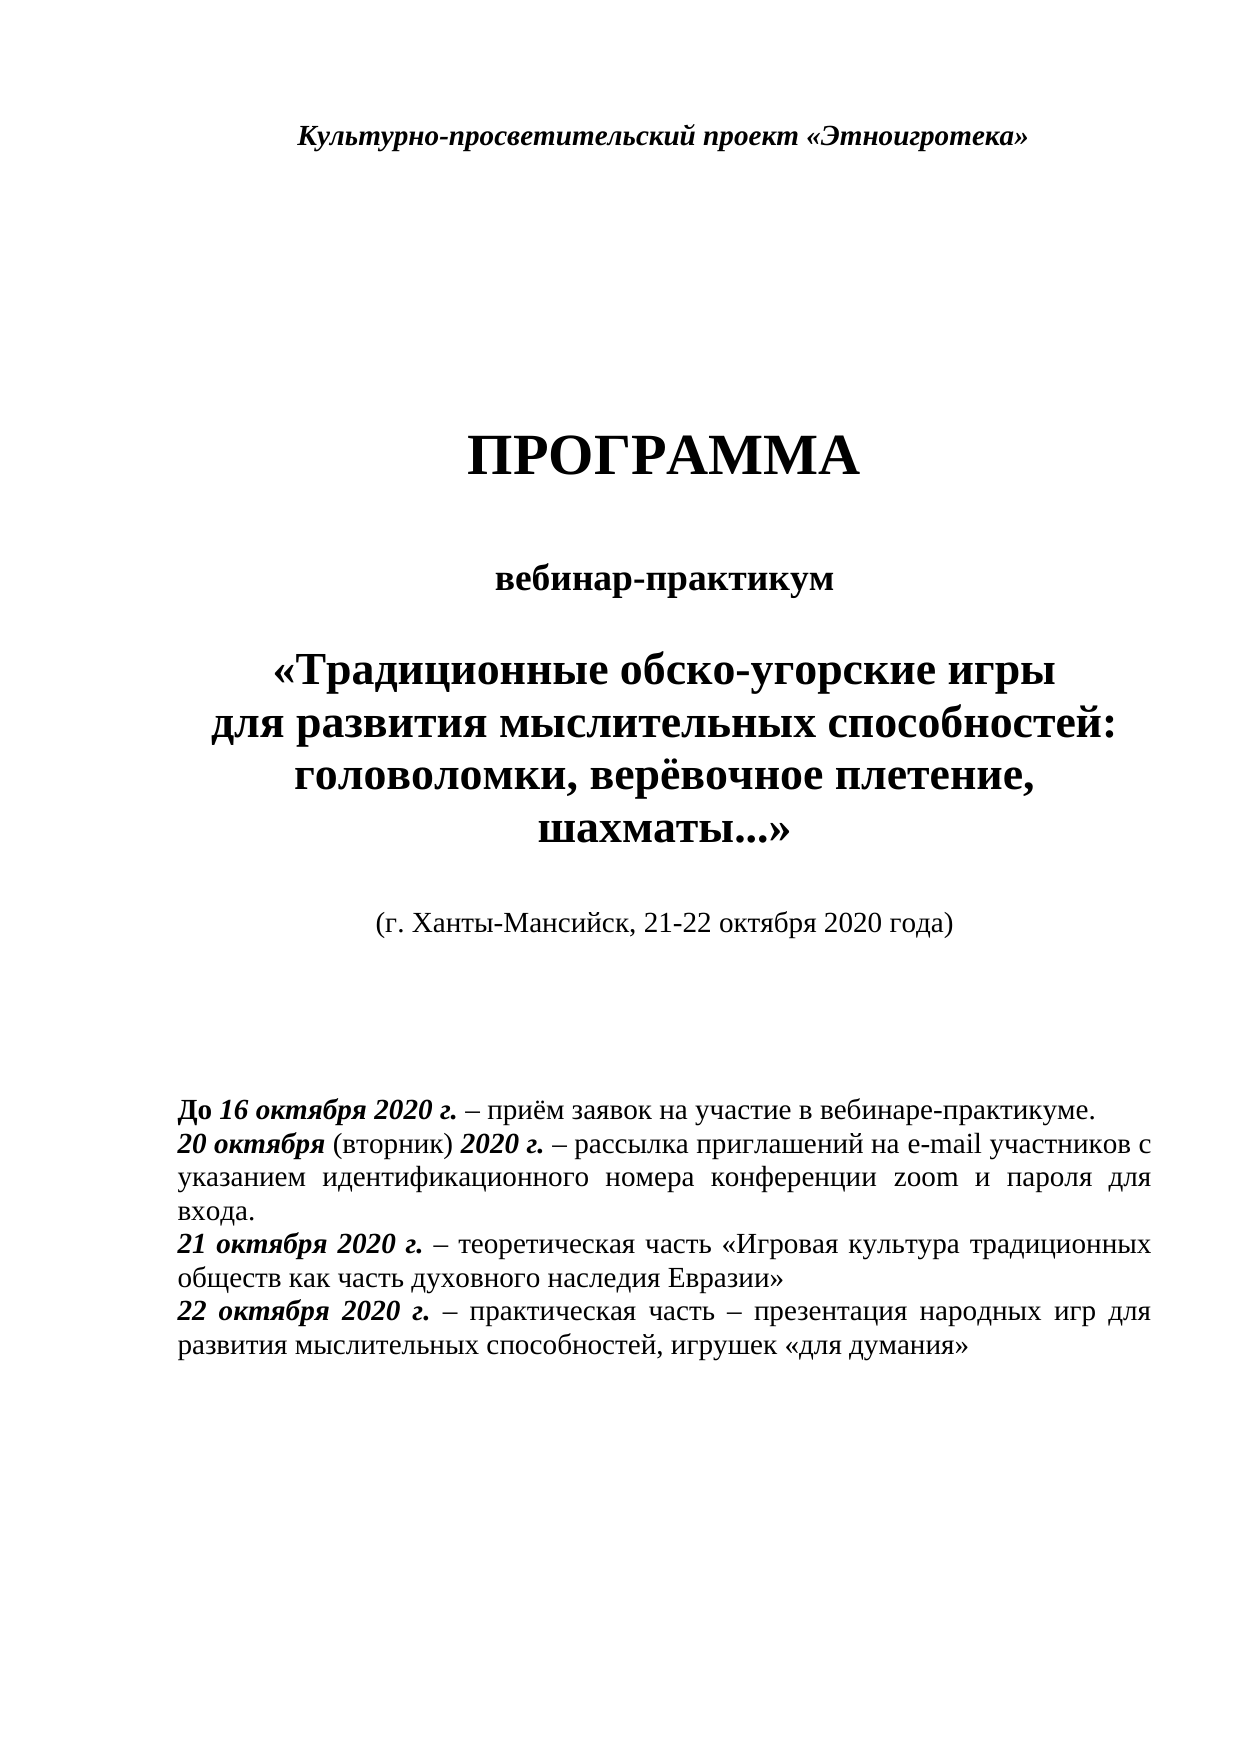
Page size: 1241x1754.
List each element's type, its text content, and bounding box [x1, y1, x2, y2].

text 22 октября 2020 г. – практическая часть – презентация народных игр для развития мыслительных способностей, игрушек «для думания» [177, 1293, 1152, 1361]
subtitle вебинар-практикум [177, 555, 1152, 598]
subtitle «Традиционные обско-угорские игры [177, 642, 1152, 694]
text ПРОГРАММА [177, 420, 1152, 487]
text 21 октября 2020 г. – теоретическая часть «Игровая культура традиционных обществ как часть духовного наследия Евразии» [177, 1226, 1152, 1293]
subtitle для развития мыслительных способностей: головоломки, верёвочное плетение, шахматы...» [177, 694, 1152, 852]
text (г. Ханты-Мансийск, 21-22 октября 2020 года) [177, 905, 1152, 939]
text Культурно-просветительский проект «Этноигротека» [177, 118, 1152, 152]
text До 16 октября 2020 г. – приём заявок на участие в вебинаре-практикуме. [177, 1092, 1152, 1126]
text 20 октября (вторник) 2020 г. – рассылка приглашений на e-mail участников с указанием идентификационного номера конференции zoom и пароля для входа. [177, 1126, 1152, 1226]
